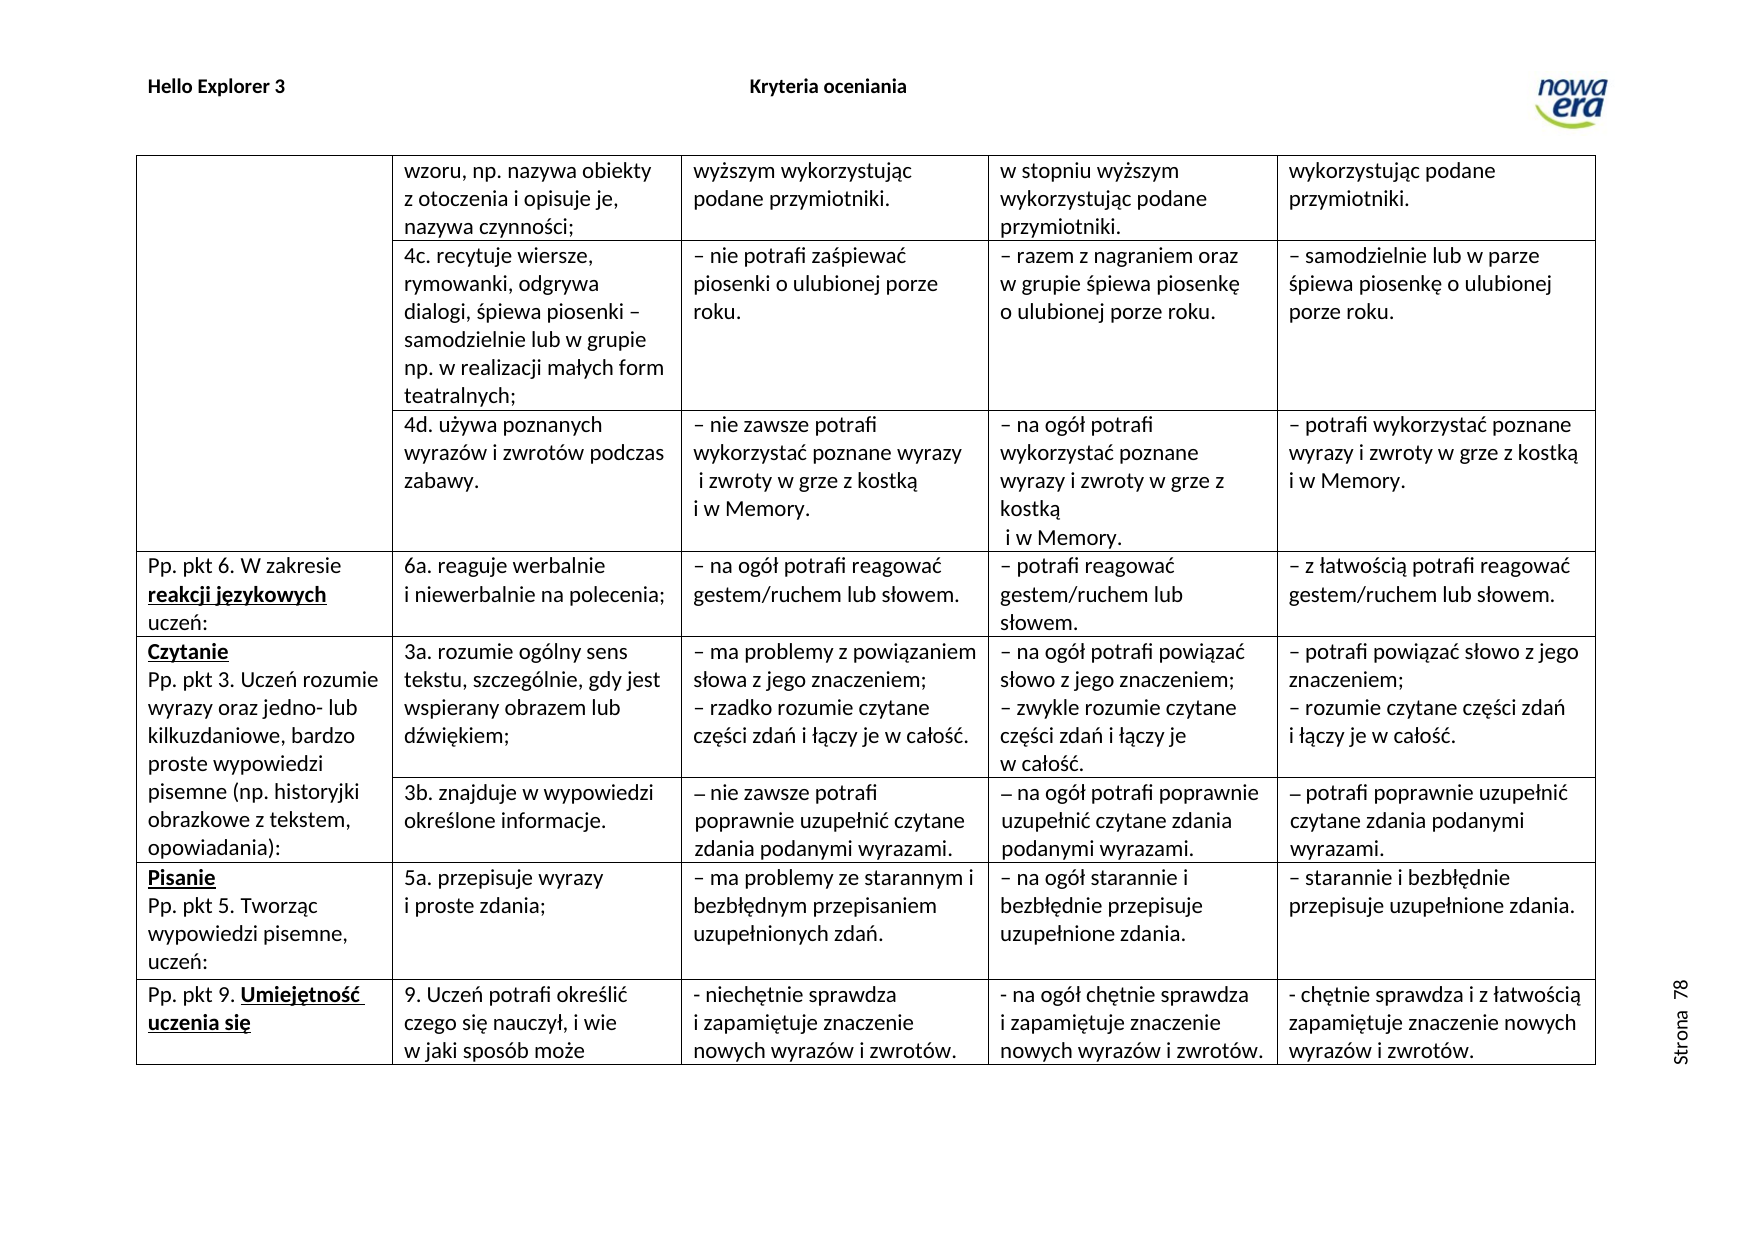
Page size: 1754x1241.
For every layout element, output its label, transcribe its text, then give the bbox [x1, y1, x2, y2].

table_cell – ma problemy z powiązaniem słowa z jego znaczeniem; – rzadko rozumie czytane części zdań i łączy je w całość. [682, 637, 988, 777]
table_cell – na ogół potrafi poprawnie uzupełnić czytane zdania podanymi wyrazami. [989, 778, 1277, 862]
table_cell - na ogół chętnie sprawdza i zapamiętuje znaczenie nowych wyrazów i zwrotów. [989, 980, 1277, 1064]
table_cell – na ogół potrafi reagować gestem/ruchem lub słowem. [682, 552, 988, 636]
table_cell - niechętnie sprawdza i zapamiętuje znaczenie nowych wyrazów i zwrotów. [682, 980, 988, 1064]
table_cell – razem z nagraniem oraz w grupie śpiewa piosenkę o ulubionej porze roku. [989, 241, 1277, 409]
table_cell – na ogół potrafi wykorzystać poznane wyrazy i zwroty w grze z kostką i w Memory. [989, 411, 1277, 551]
table_cell – potrafi powiązać słowo z jego znaczeniem; – rozumie czytane części zdań i łączy je w całość. [1278, 637, 1595, 777]
table_cell – starannie i bezbłędnie przepisuje uzupełnione zdania. [1278, 863, 1595, 979]
table_cell - chętnie sprawdza i z łatwością zapamiętuje znaczenie nowych wyrazów i zwrotów. [1278, 980, 1595, 1064]
table_cell Pp. pkt 9. Umiejętność uczenia się [137, 980, 392, 1064]
table_cell 9. Uczeń potrafi określić czego się nauczył, i wie w jaki sposób może samodzielnie pracować nad językiem [393, 980, 681, 1064]
table_cell 5a. przepisuje wyrazy i proste zdania; [393, 863, 681, 979]
table_cell – potrafi reagować gestem/ruchem lub słowem. [989, 552, 1277, 636]
table_cell – ma problemy ze starannym i bezbłędnym przepisaniem uzupełnionych zdań. [682, 863, 988, 979]
table_cell – na ogół starannie i bezbłędnie przepisuje uzupełnione zdania. [989, 863, 1277, 979]
table_cell – potrafi samodzielnie ułożyć zdania w stopniu wyższym wykorzystując podane przymiotniki. [1278, 156, 1595, 240]
table_cell – nie potrafi samodzielnie ułożyć zdań w stopniu wyższym wykorzystując podane przymiotniki. [682, 156, 988, 240]
table_cell 6a. reaguje werbalnie i niewerbalnie na polecenia; [393, 552, 681, 636]
table_cell – nie zawsze potrafi poprawnie uzupełnić czytane zdania podanymi wyrazami. [682, 778, 988, 862]
table_cell 3b. znajduje w wypowiedzi określone informacje. [393, 778, 681, 862]
table_cell – nie zawsze potrafi wykorzystać poznane wyrazy i zwroty w grze z kostką i w Memory. [682, 411, 988, 551]
table_cell 4d. używa poznanych wyrazów i zwrotów podczas zabawy. [393, 411, 681, 551]
table_cell 3a. rozumie ogólny sens tekstu, szczególnie, gdy jest wspierany obrazem lub dźwiękiem; [393, 637, 681, 777]
table_cell – potrafi wykorzystać poznane wyrazy i zwroty w grze z kostką i w Memory. [1278, 411, 1595, 551]
picture [1526, 71, 1621, 136]
table_cell – na ogół potrafi powiązać słowo z jego znaczeniem; – zwykle rozumie czytane części zdań i łączy je w całość. [989, 637, 1277, 777]
table_cell Czytanie Pp. pkt 3. Uczeń rozumie wyrazy oraz jedno- lub kilkuzdaniowe, bardzo proste wypowiedzi pisemne (np. historyjki obrazkowe z tekstem, opowiadania): [137, 637, 392, 862]
table_cell 4b. tworzy bardzo proste i krótkie wypowiedzi według wzoru, np. nazywa obiekty z otoczenia i opisuje je, nazywa czynności; [393, 156, 681, 240]
table_cell – potrafi poprawnie uzupełnić czytane zdania podanymi wyrazami. [1278, 778, 1595, 862]
table_cell –rzadko potrafi samodzielnie ułożyć zdania w stopniu wyższym wykorzystując podane przymiotniki. [989, 156, 1277, 240]
table_cell Pp. pkt 6. W zakresie reakcji językowych uczeń: [137, 552, 392, 636]
table_cell Pisanie Pp. pkt 5. Tworząc wypowiedzi pisemne, uczeń: [137, 863, 392, 979]
table_cell – z łatwością potrafi reagować gestem/ruchem lub słowem. [1278, 552, 1595, 636]
table_cell – nie potrafi zaśpiewać piosenki o ulubionej porze roku. [682, 241, 988, 409]
table_cell – samodzielnie lub w parze śpiewa piosenkę o ulubionej porze roku. [1278, 241, 1595, 409]
table_cell 4c. recytuje wiersze, rymowanki, odgrywa dialogi, śpiewa piosenki – samodzielnie lub w grupie np. w realizacji małych form teatralnych; [393, 241, 681, 409]
